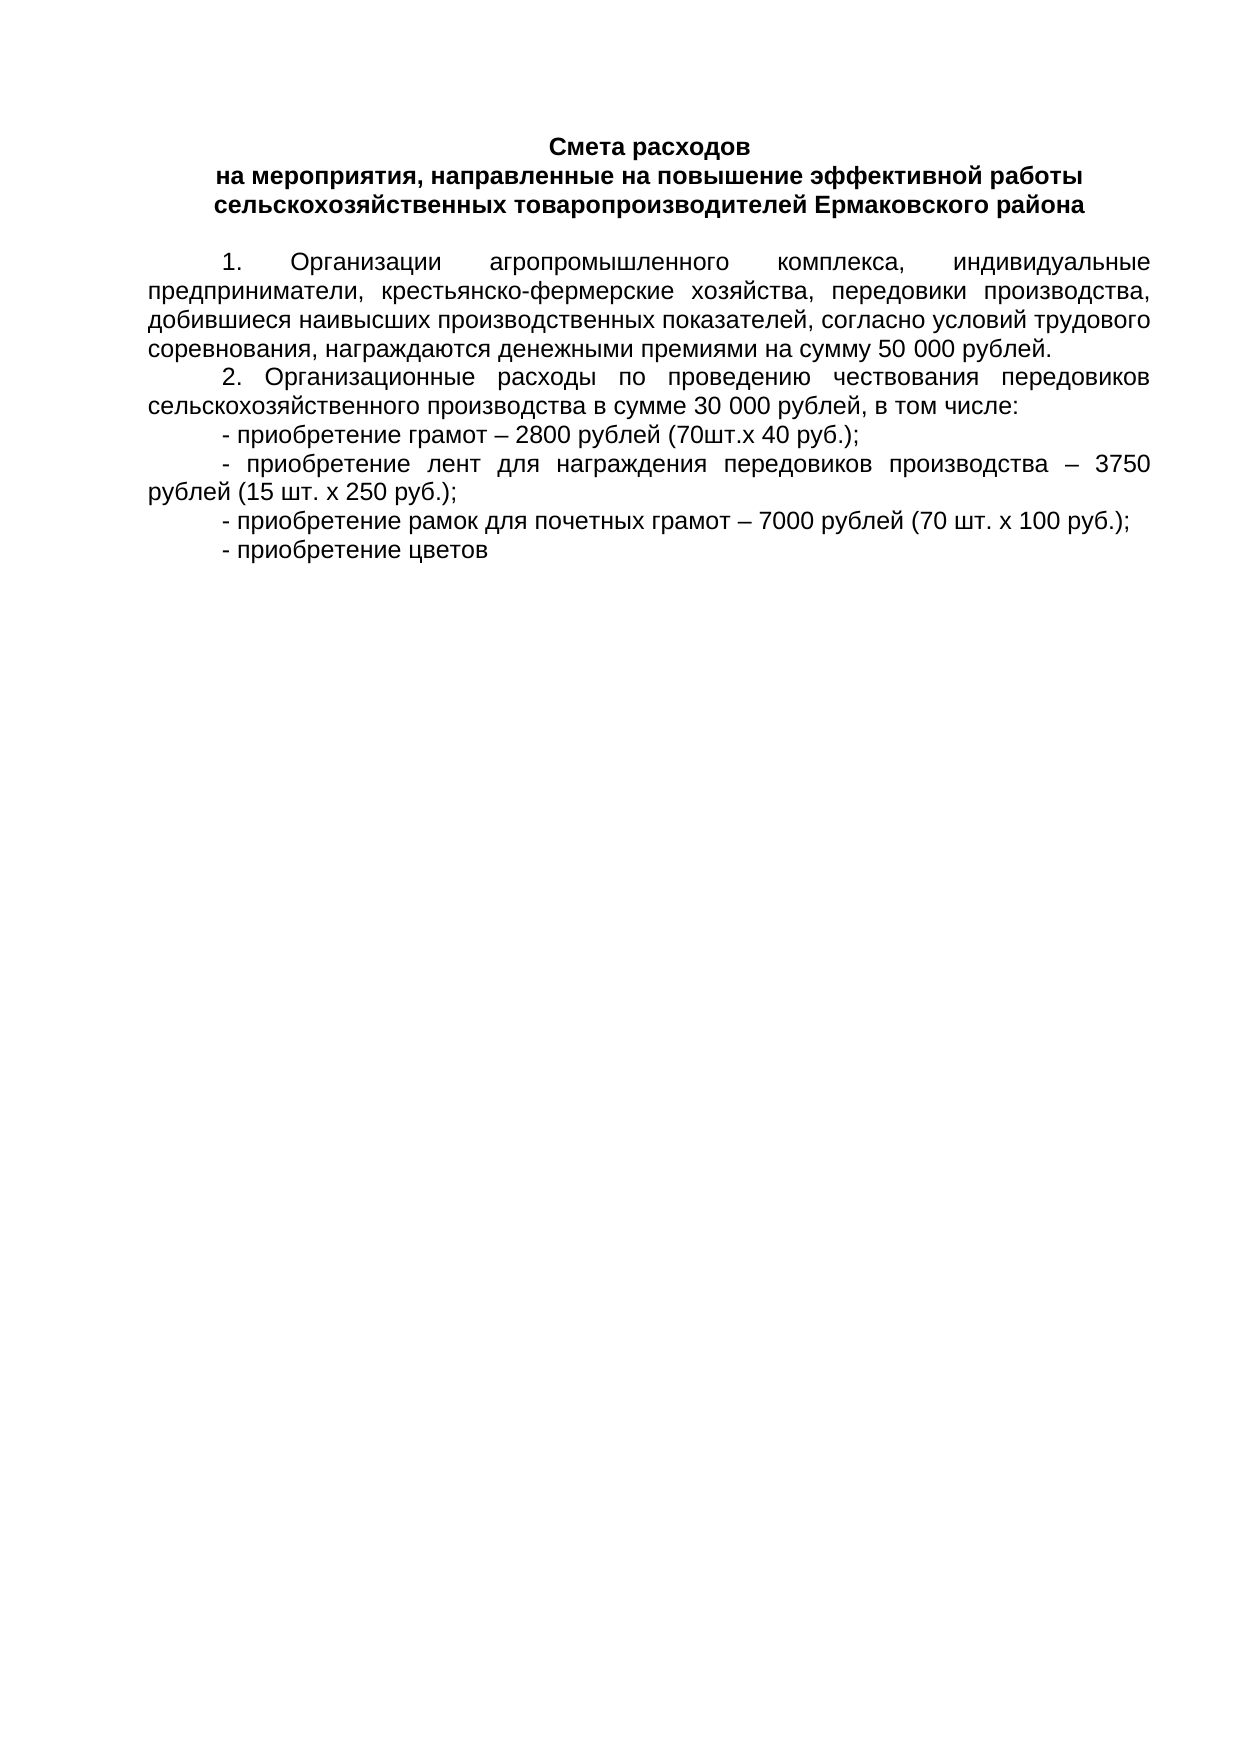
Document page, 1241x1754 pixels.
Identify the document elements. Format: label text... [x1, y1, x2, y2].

text сельскохозяйственных товаропроизводителей Ермаковского района [148, 190, 1152, 218]
text Смета расходов [148, 132, 1152, 161]
text - приобретение цветов [148, 535, 1152, 563]
text - приобретение лент для награждения передовиков производства – 3750 рублей (15 шт. х 250 руб.); [148, 448, 1152, 506]
text - приобретение рамок для почетных грамот – 7000 рублей (70 шт. х 100 руб.); [148, 506, 1152, 535]
text 1. Организации агропромышленного комплекса, индивидуальные предприниматели, крестьянско-фермерские хозяйства, передовики производства, добившиеся наивысших производственных показателей, согласно условий трудового соревнования, награждаются денежными премиями на сумму 50 000 рублей. [148, 247, 1152, 362]
text 2. Организационные расходы по проведению чествования передовиков сельскохозяйственного производства в сумме 30 000 рублей, в том числе: [148, 362, 1152, 420]
text - приобретение грамот – 2800 рублей (70шт.х 40 руб.); [148, 420, 1152, 448]
text на мероприятия, направленные на повышение эффективной работы [148, 161, 1152, 190]
